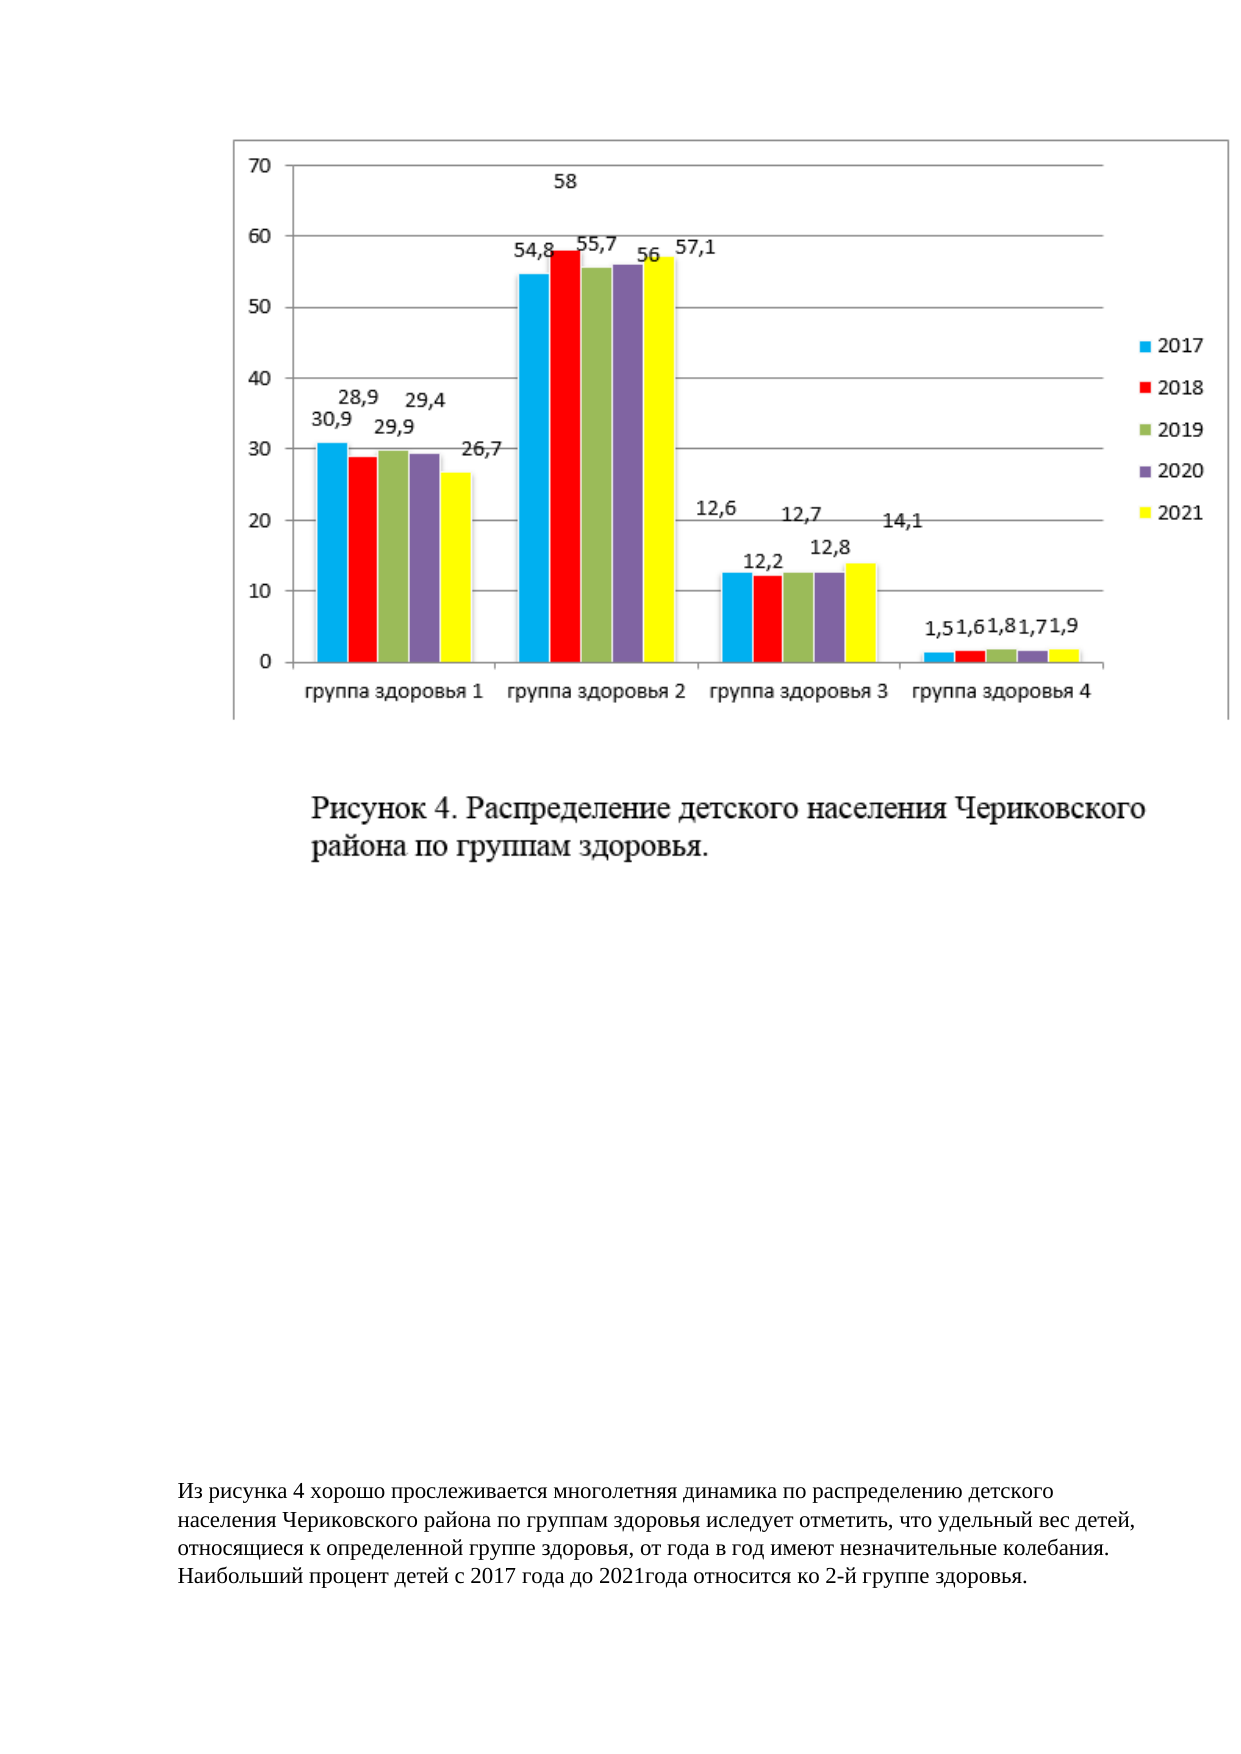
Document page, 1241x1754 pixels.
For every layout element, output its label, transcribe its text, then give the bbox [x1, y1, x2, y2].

text Из рисунка 4 хорошо прослеживается многолетняя динамика по распределению детского населения Чериковского района по группам здоровья иследует отметить, что удельный вес детей, относящиеся к определенной группе здоровья, от года в год имеют незначительные колебания. Наибольший процент детей с 2017 года до 2021года относится ко 2-й группе здоровья. [177, 1477, 1152, 1589]
picture [177, 118, 1241, 1369]
